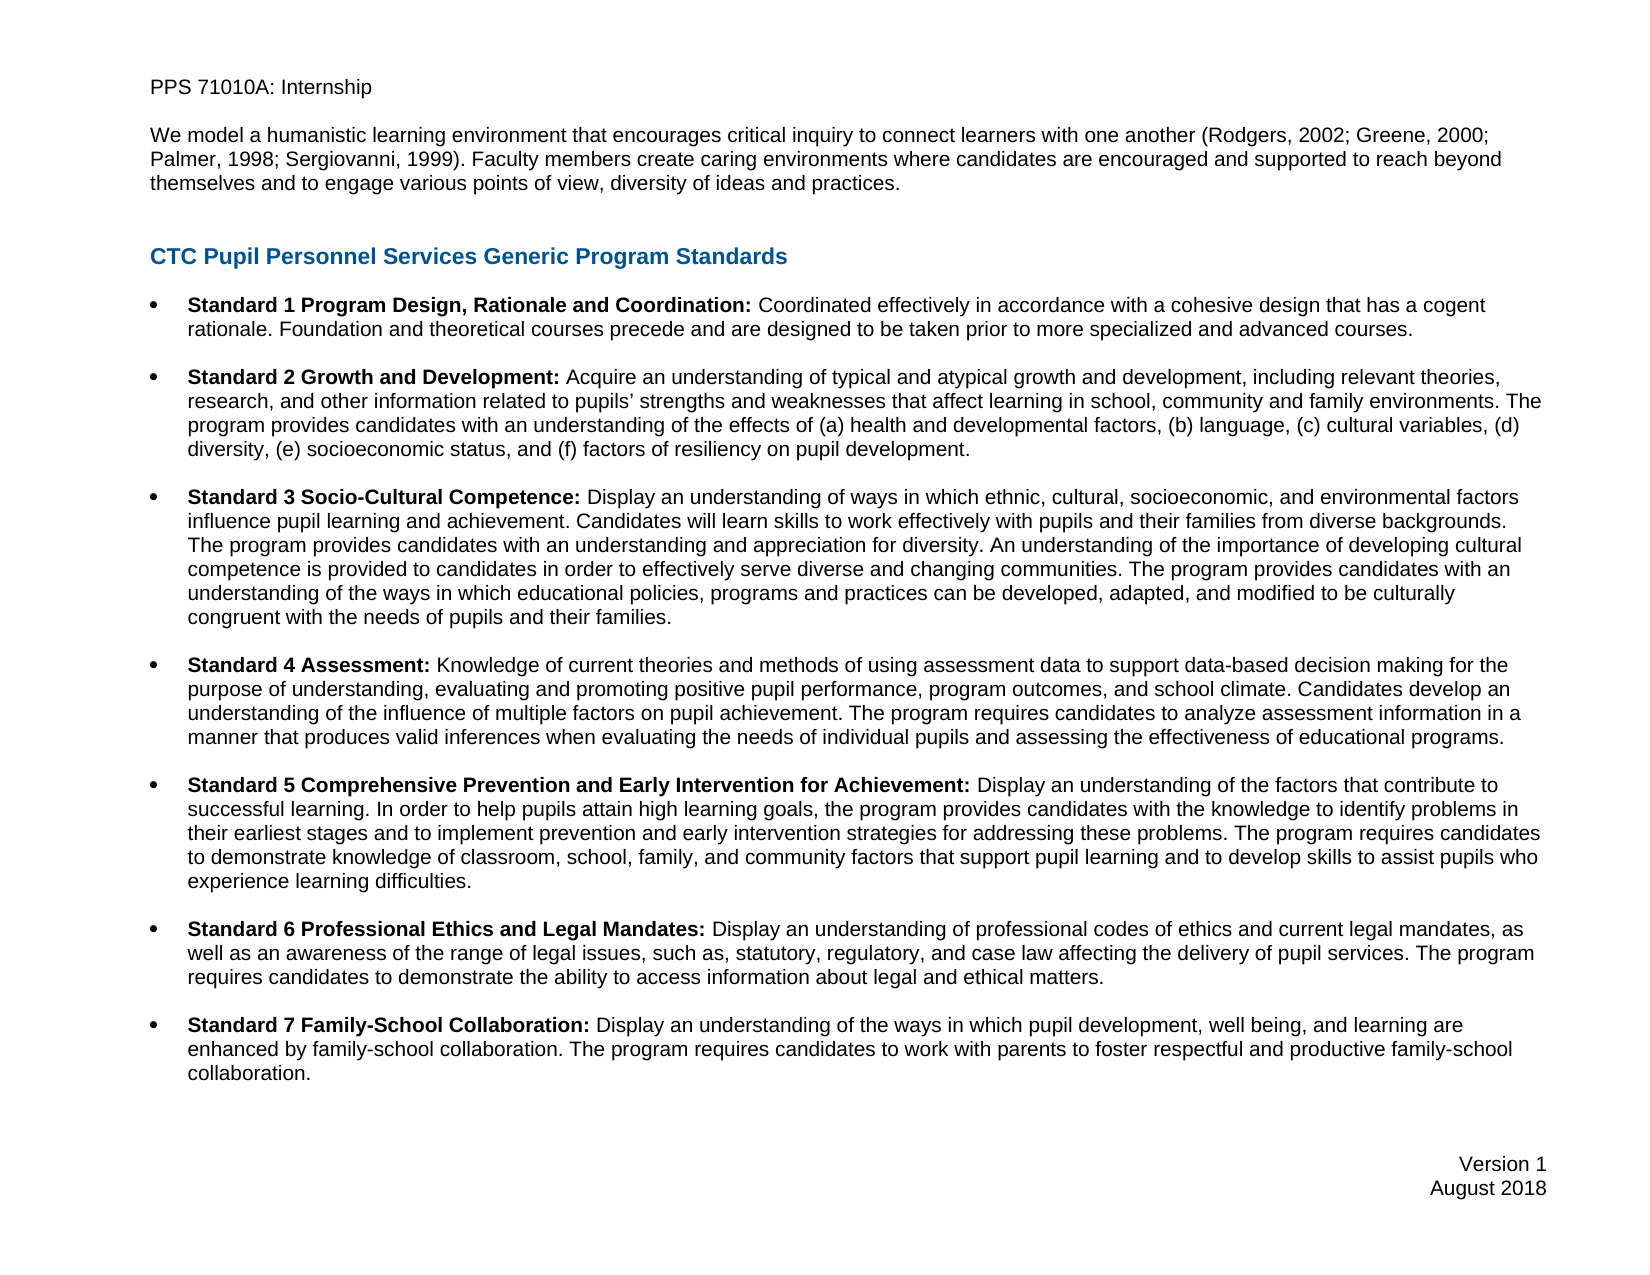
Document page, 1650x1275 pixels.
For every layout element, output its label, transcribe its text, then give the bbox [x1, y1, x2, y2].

text We model a humanistic learning environment that encourages critical inquiry to connect learners with one another (Rodgers, 2002; Greene, 2000; Palmer, 1998; Sergiovanni, 1999). Faculty members create caring environments where candidates are encouraged and supported to reach beyond themselves and to engage various points of view, diversity of ideas and practices. [150, 123, 1547, 195]
text Standard 1 Program Design, Rationale and Coordination: Coordinated effectively in accordance with a cohesive design that has a cogent rationale. Foundation and theoretical courses precede and are designed to be taken prior to more specialized and advanced courses. [150, 293, 1547, 341]
text Standard 3 Socio-Cultural Competence: Display an understanding of ways in which ethnic, cultural, socioeconomic, and environmental factors influence pupil learning and achievement. Candidates will learn skills to work effectively with pupils and their families from diverse backgrounds. The program provides candidates with an understanding and appreciation for diversity. An understanding of the importance of developing cultural competence is provided to candidates in order to effectively serve diverse and changing communities. The program provides candidates with an understanding of the ways in which educational policies, programs and practices can be developed, adapted, and modified to be culturally congruent with the needs of pupils and their families. [150, 485, 1547, 629]
text Standard 7 Family-School Collaboration: Display an understanding of the ways in which pupil development, well being, and learning are enhanced by family-school collaboration. The program requires candidates to work with parents to foster respectful and productive family-school collaboration. [150, 1012, 1547, 1084]
text Standard 4 Assessment: Knowledge of current theories and methods of using assessment data to support data-based decision making for the purpose of understanding, evaluating and promoting positive pupil performance, program outcomes, and school climate. Candidates develop an understanding of the influence of multiple factors on pupil achievement. The program requires candidates to analyze assessment information in a manner that produces valid inferences when evaluating the needs of individual pupils and assessing the effectiveness of educational programs. [150, 653, 1547, 749]
text Standard 5 Comprehensive Prevention and Early Intervention for Achievement: Display an understanding of the factors that contribute to successful learning. In order to help pupils attain high learning goals, the program provides candidates with the knowledge to identify problems in their earliest stages and to implement prevention and early intervention strategies for addressing these problems. The program requires candidates to demonstrate knowledge of classroom, school, family, and community factors that support pupil learning and to develop skills to assist pupils who experience learning difficulties. [150, 773, 1547, 892]
subtitle CTC Pupil Personnel Services Generic Program Standards [150, 243, 1547, 269]
text Standard 6 Professional Ethics and Legal Mandates: Display an understanding of professional codes of ethics and current legal mandates, as well as an awareness of the range of legal issues, such as, statutory, regulatory, and case law affecting the delivery of pupil services. The program requires candidates to demonstrate the ability to access information about legal and ethical matters. [150, 916, 1547, 988]
text Standard 2 Growth and Development: Acquire an understanding of typical and atypical growth and development, including relevant theories, research, and other information related to pupils’ strengths and weaknesses that affect learning in school, community and family environments. The program provides candidates with an understanding of the effects of (a) health and developmental factors, (b) language, (c) cultural variables, (d) diversity, (e) socioeconomic status, and (f) factors of resiliency on pupil development. [150, 365, 1547, 461]
